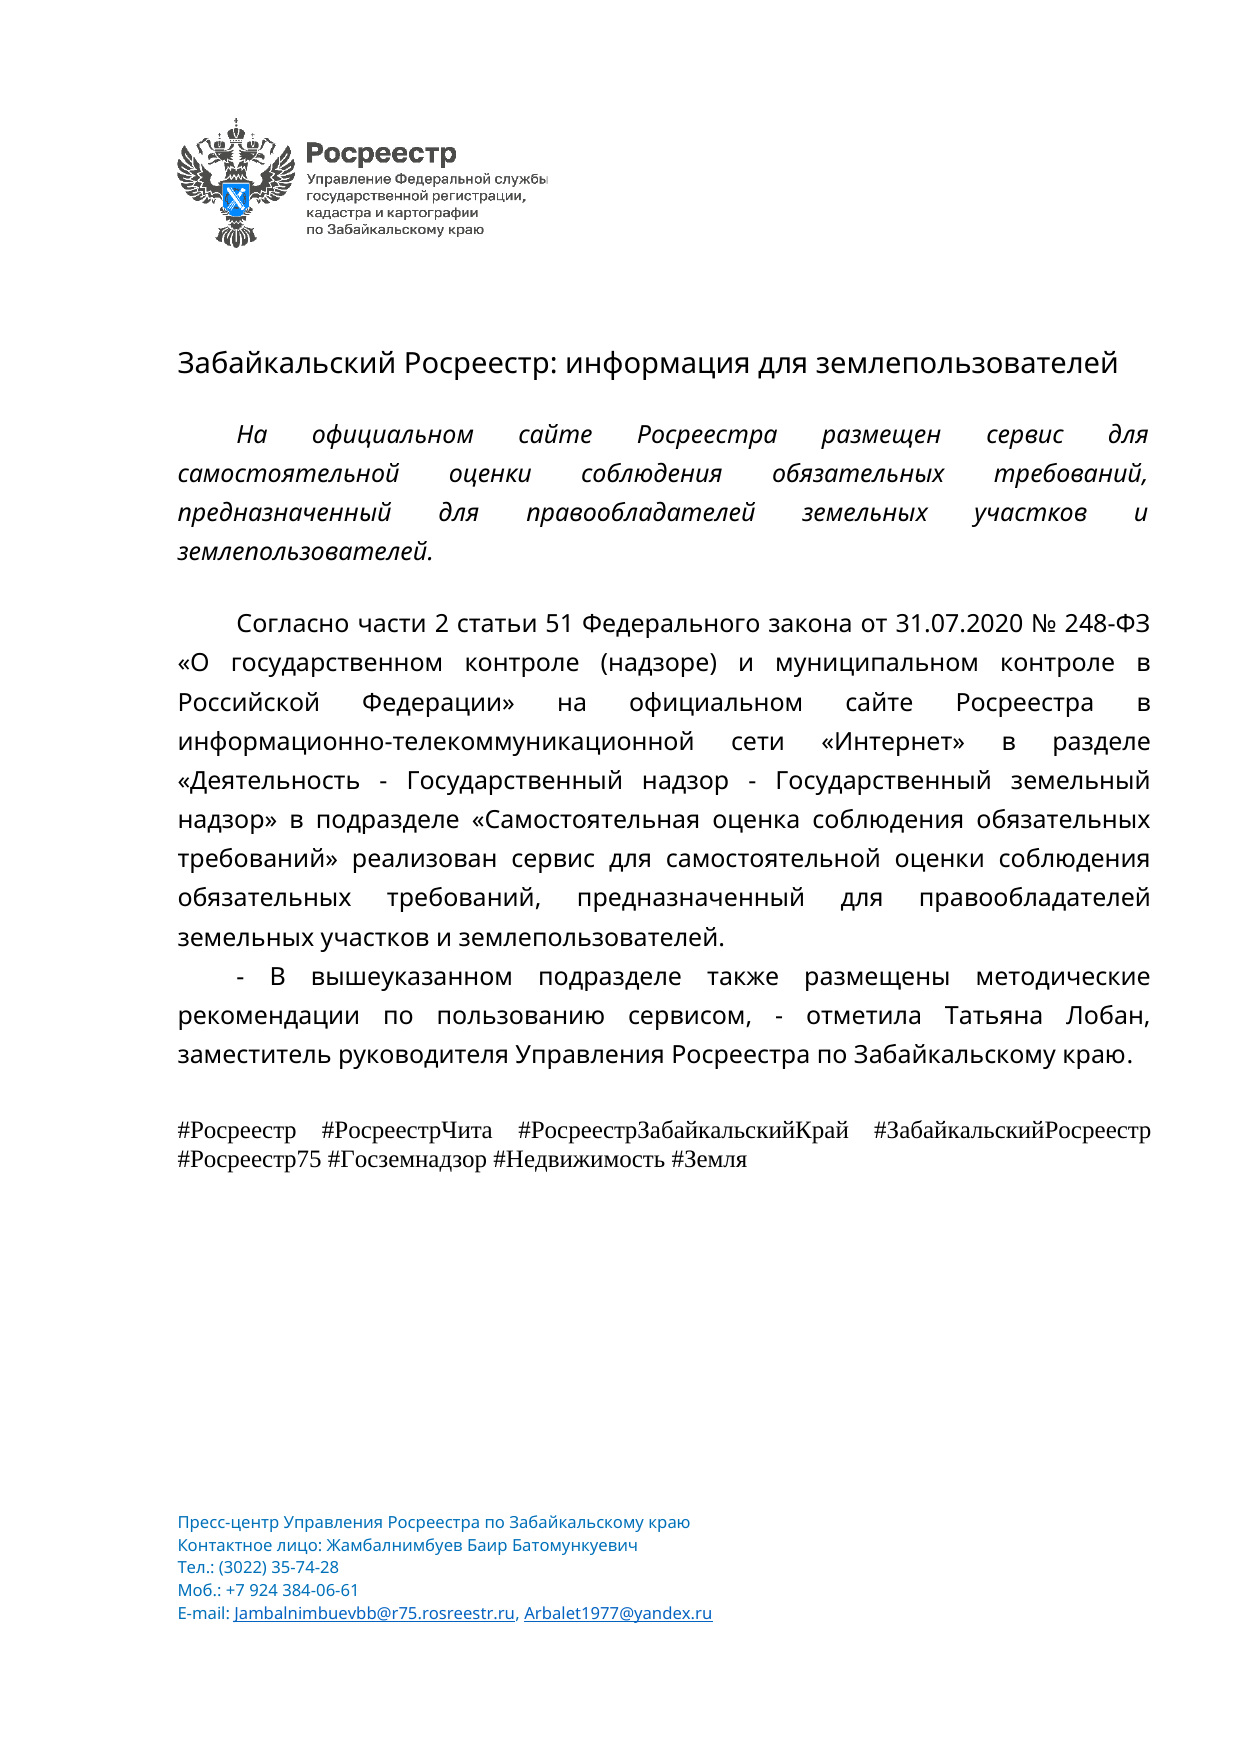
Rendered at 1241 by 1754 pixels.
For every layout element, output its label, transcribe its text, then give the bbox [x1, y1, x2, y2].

text #Росреестр #РосреестрЧита #РосреестрЗабайкальскийКрай #ЗабайкальскийРосреестр #Росреестр75 #Госземнадзор #Недвижимость #Земля [177, 1115, 1152, 1173]
text - В вышеуказанном подразделе также размещены методические рекомендации по пользованию сервисом, - отметила Татьяна Лобан, заместитель руководителя Управления Росреестра по Забайкальскому краю. [177, 958, 1152, 1071]
text Забайкальский Росреестр: информация для землепользователей [177, 342, 1152, 382]
text Согласно части 2 статьи 51 Федерального закона от 31.07.2020 № 248-ФЗ «О государственном контроле (надзоре) и муниципальном контроле в Российской Федерации» на официальном сайте Росреестра в информационно-телекоммуникационной сети «Интернет» в разделе «Деятельность - Государственный надзор - Государственный земельный надзор» в подразделе «Самостоятельная оценка соблюдения обязательных требований» реализован сервис для самостоятельной оценки соблюдения обязательных требований, предназначенный для правообладателей земельных участков и землепользователей. [177, 606, 1152, 953]
text На официальном сайте Росреестра размещен сервис для самостоятельной оценки соблюдения обязательных требований, предназначенный для правообладателей земельных участков и землепользователей. [177, 416, 1152, 568]
picture [177, 118, 548, 248]
